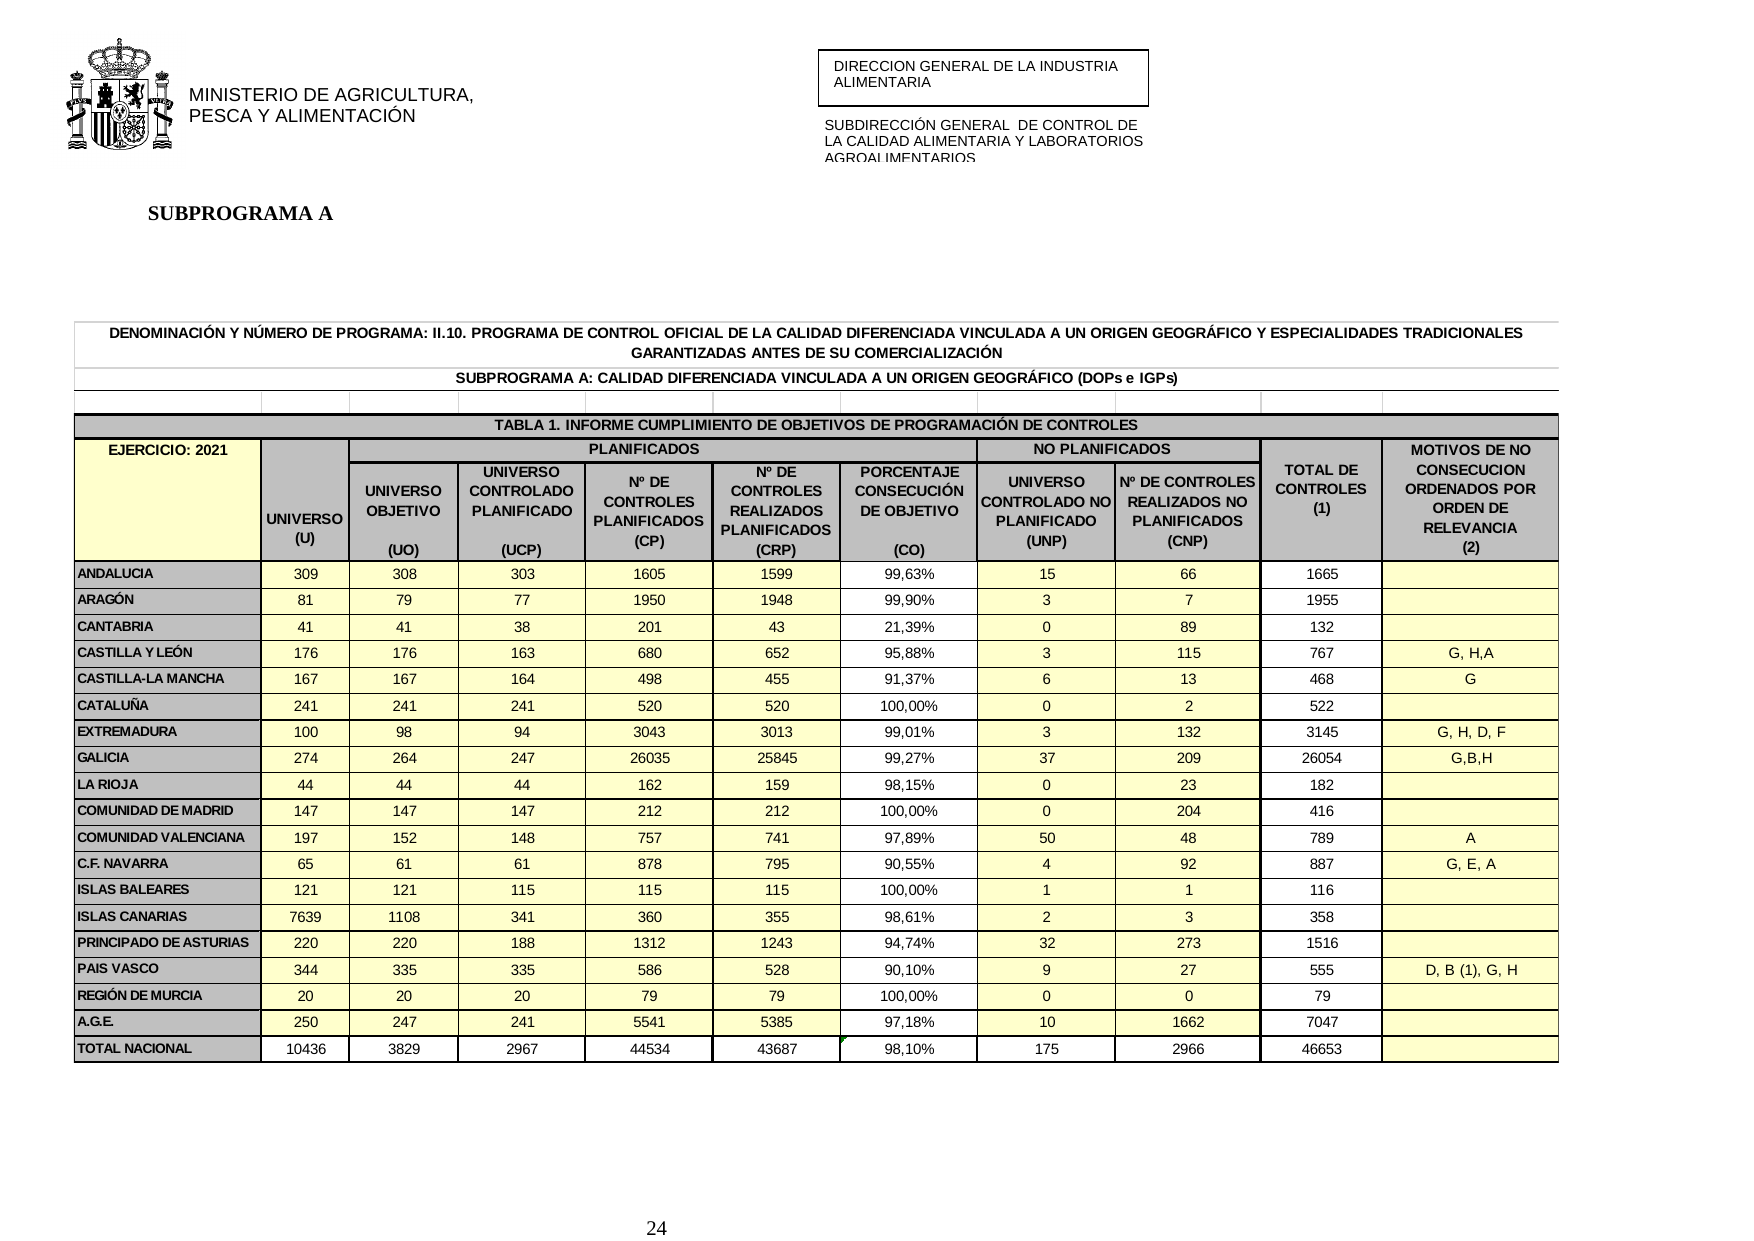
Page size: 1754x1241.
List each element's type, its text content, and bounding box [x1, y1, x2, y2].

text SUBPROGRAMA A [103, 201, 1577, 225]
picture [50, 31, 186, 169]
